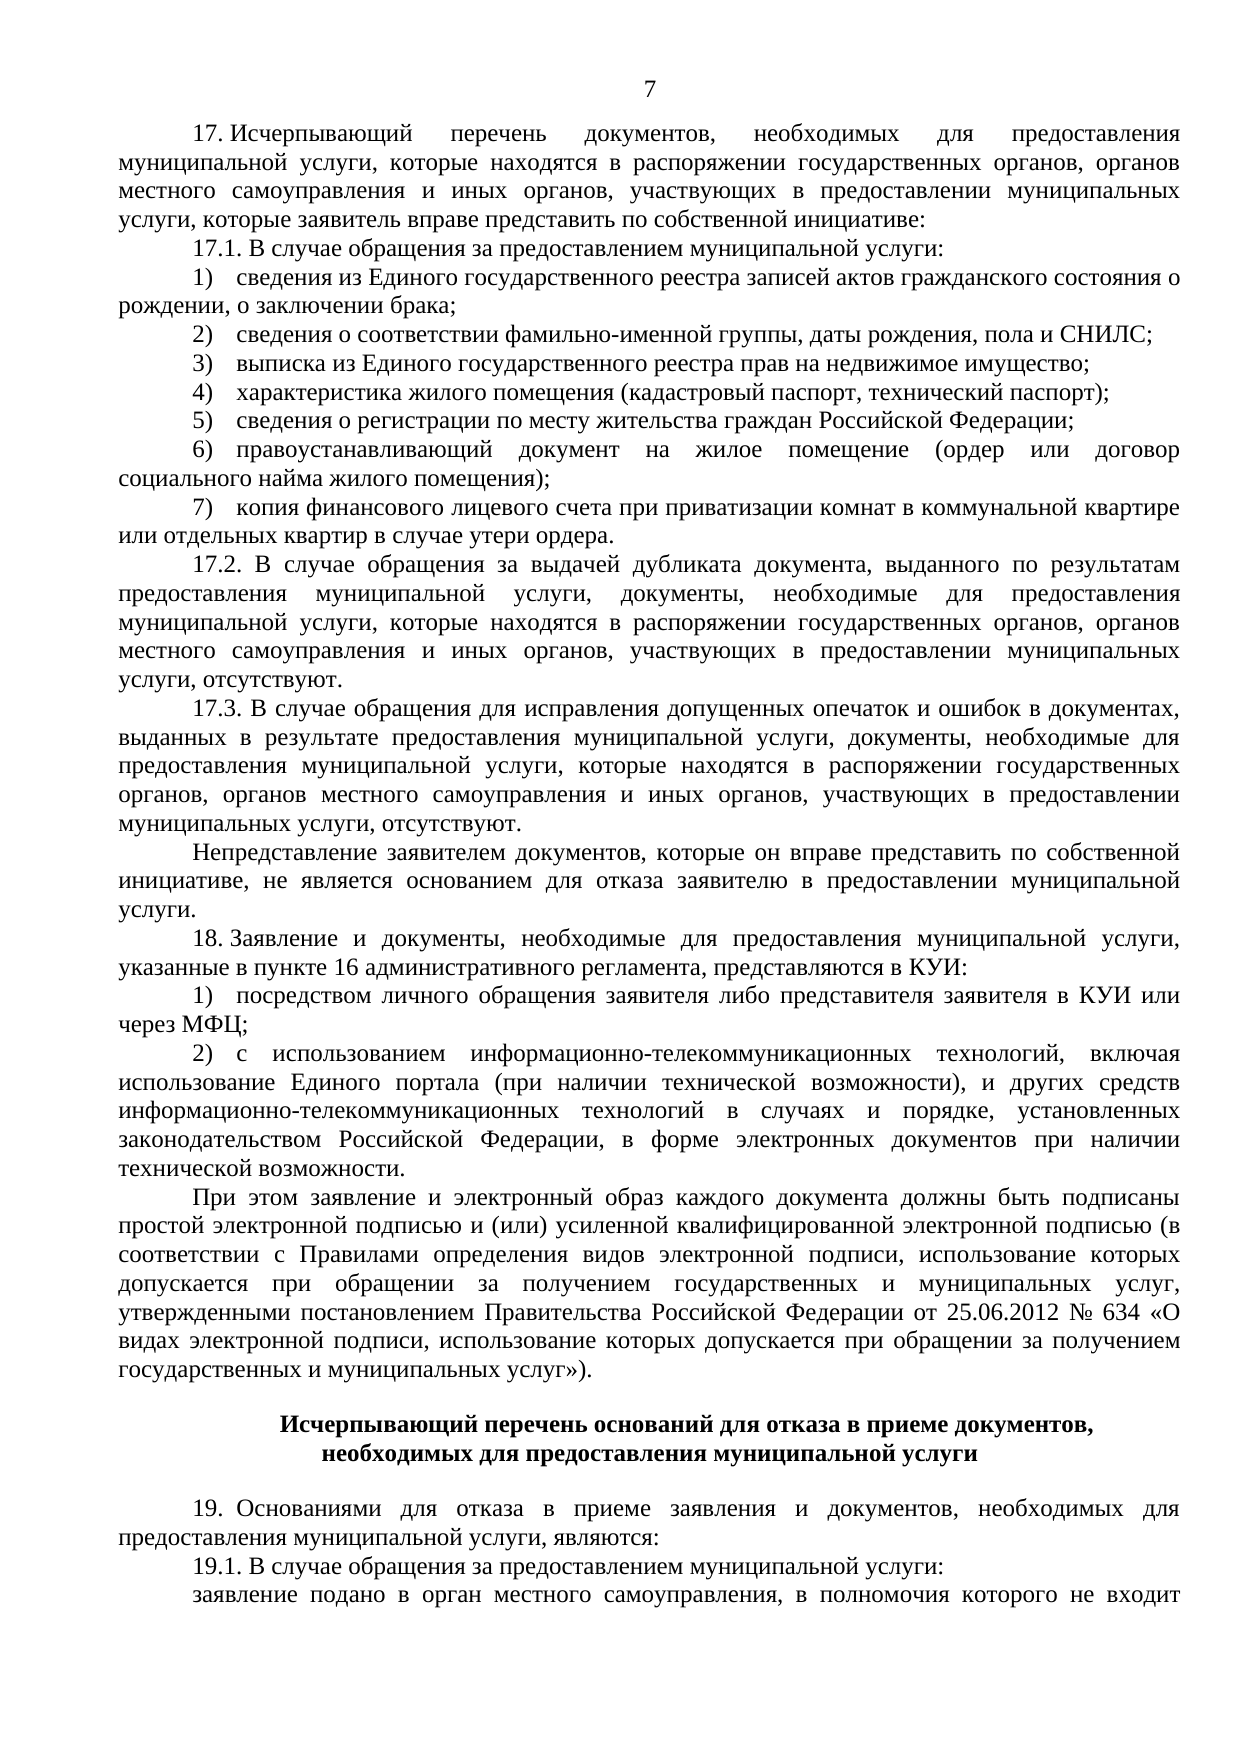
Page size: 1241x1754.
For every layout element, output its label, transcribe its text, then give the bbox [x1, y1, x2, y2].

text При этом заявление и электронный образ каждого документа должны быть подписаны простой электронной подписью и (или) усиленной квалифицированной электронной подписью (в соответствии с Правилами определения видов электронной подписи, использование которых допускается при обращении за получением государственных и муниципальных услуг, утвержденными постановлением Правительства Российской Федерации от 25.06.2012 № 634 «О видах электронной подписи, использование которых допускается при обращении за получением государственных и муниципальных услуг»). [118, 1182, 1181, 1383]
text необходимых для предоставления муниципальной услуги [118, 1438, 1181, 1467]
text 1) посредством личного обращения заявителя либо представителя заявителя в КУИ или через МФЦ; [118, 981, 1181, 1038]
text 17. Исчерпывающий перечень документов, необходимых для предоставления муниципальной услуги, которые находятся в распоряжении государственных органов, органов местного самоуправления и иных органов, участвующих в предоставлении муниципальных услуги, которые заявитель вправе представить по собственной инициативе: [118, 118, 1181, 233]
text 18. Заявление и документы, необходимые для предоставления муниципальной услуги, указанные в пункте 16 административного регламента, представляются в КУИ: [118, 923, 1181, 981]
text 19.1. В случае обращения за предоставлением муниципальной услуги: [118, 1551, 1181, 1579]
text 3) выписка из Единого государственного реестра прав на недвижимое имущество; [118, 348, 1181, 377]
text 1) сведения из Единого государственного реестра записей актов гражданского состояния о рождении, о заключении брака; [118, 262, 1181, 319]
text 2) с использованием информационно-телекоммуникационных технологий, включая использование Единого портала (при наличии технической возможности), и других средств информационно-телекоммуникационных технологий в случаях и порядке, установленных законодательством Российской Федерации, в форме электронных документов при наличии технической возможности. [118, 1038, 1181, 1182]
text 17.2. В случае обращения за выдачей дубликата документа, выданного по результатам предоставления муниципальной услуги, документы, необходимые для предоставления муниципальной услуги, которые находятся в распоряжении государственных органов, органов местного самоуправления и иных органов, участвующих в предоставлении муниципальных услуги, отсутствуют. [118, 549, 1181, 693]
text 6) правоустанавливающий документ на жилое помещение (ордер или договор социального найма жилого помещения); [118, 434, 1181, 492]
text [118, 1579, 1181, 1608]
text Непредставление заявителем документов, которые он вправе представить по собственной инициативе, не является основанием для отказа заявителю в предоставлении муниципальной услуги. [118, 837, 1181, 923]
text 7) копия финансового лицевого счета при приватизации комнат в коммунальной квартире или отдельных квартир в случае утери ордера. [118, 492, 1181, 549]
text 19. Основаниями для отказа в приеме заявления и документов, необходимых для предоставления муниципальной услуги, являются: [118, 1493, 1181, 1551]
text 2) сведения о соответствии фамильно-именной группы, даты рождения, пола и СНИЛС; [118, 319, 1181, 348]
text 5) сведения о регистрации по месту жительства граждан Российской Федерации; [118, 406, 1181, 434]
text 17.3. В случае обращения для исправления допущенных опечаток и ошибок в документах, выданных в результате предоставления муниципальной услуги, документы, необходимые для предоставления муниципальной услуги, которые находятся в распоряжении государственных органов, органов местного самоуправления и иных органов, участвующих в предоставлении муниципальных услуги, отсутствуют. [118, 693, 1181, 837]
text 17.1. В случае обращения за предоставлением муниципальной услуги: [118, 233, 1181, 262]
text Исчерпывающий перечень оснований для отказа в приеме документов, [118, 1409, 1240, 1438]
text 4) характеристика жилого помещения (кадастровый паспорт, технический паспорт); [118, 377, 1181, 406]
